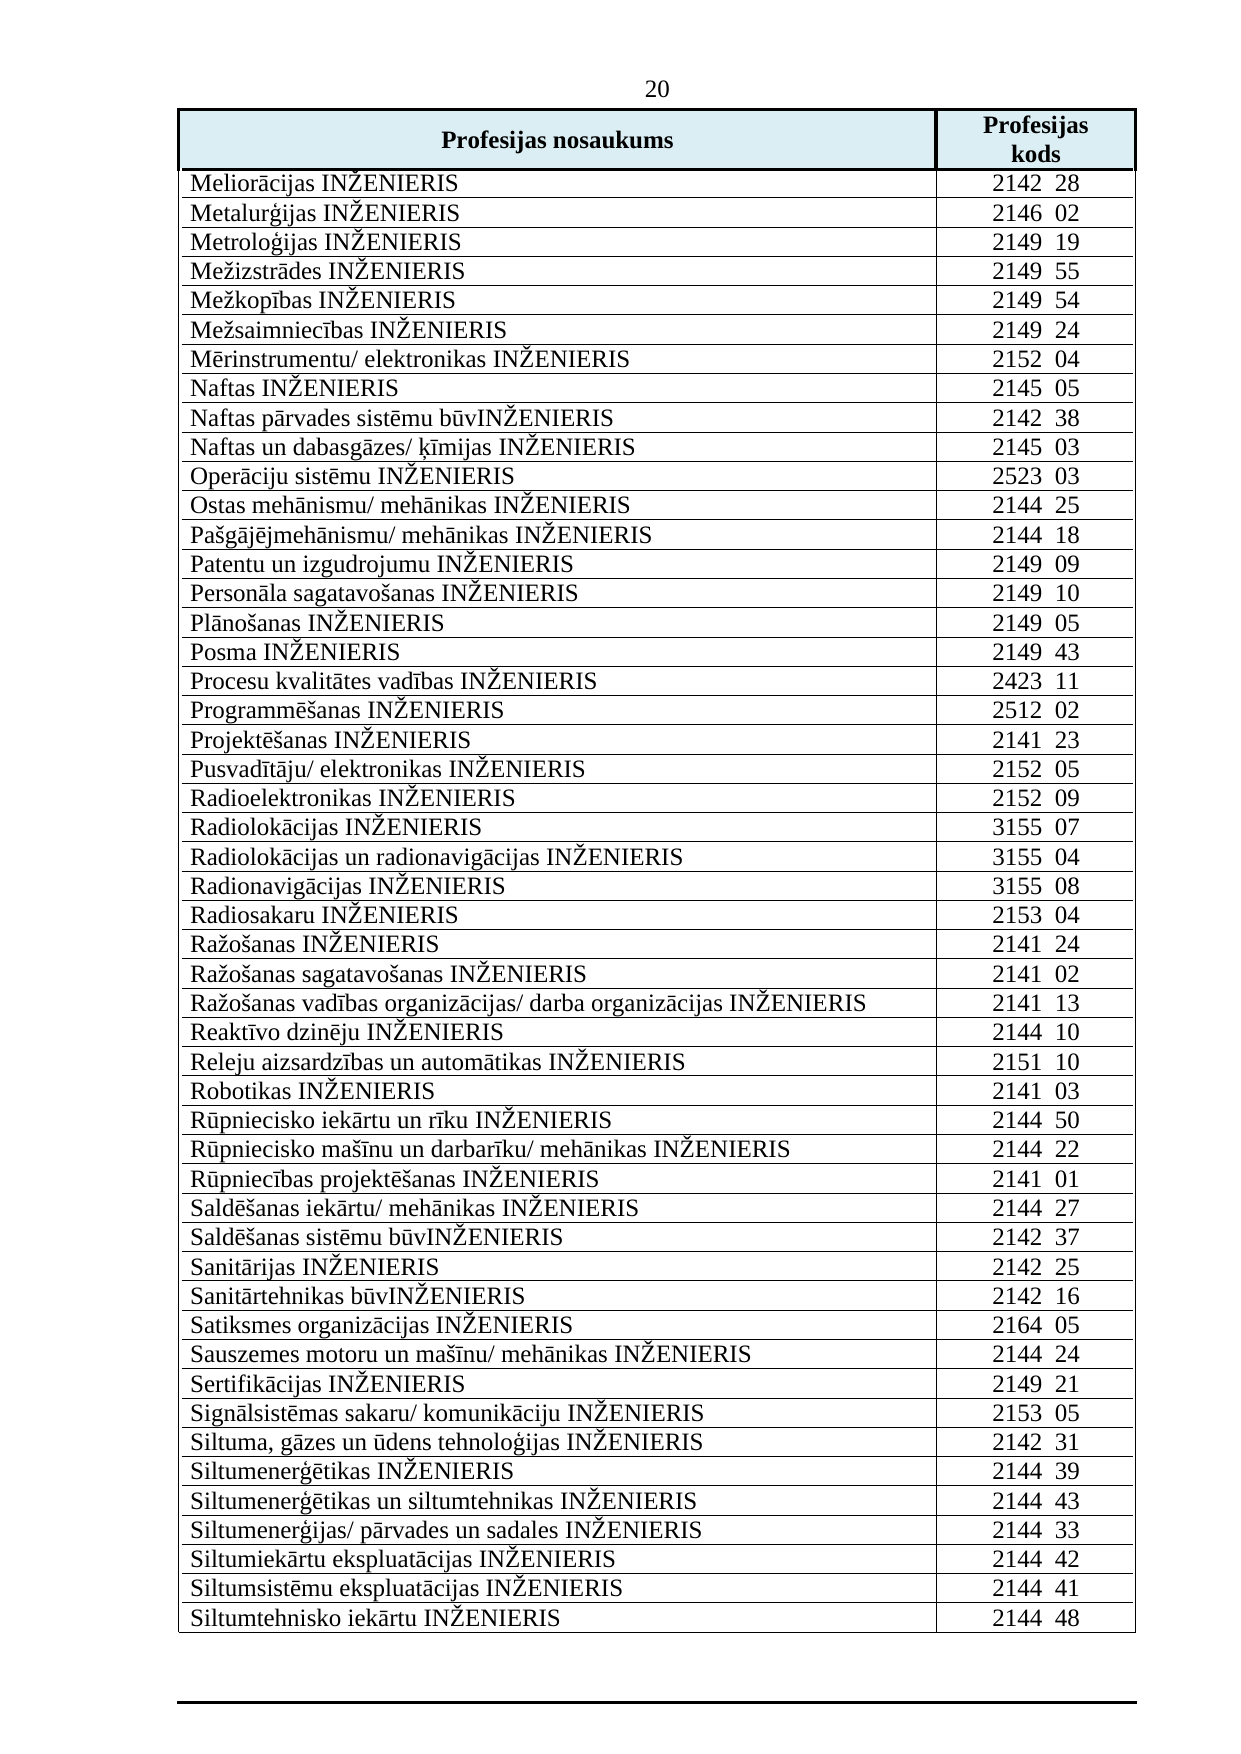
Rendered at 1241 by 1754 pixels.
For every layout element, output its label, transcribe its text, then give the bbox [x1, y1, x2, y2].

table_cell 2144 18 [937, 519, 1135, 548]
table_cell 2142 37 [937, 1222, 1135, 1251]
table_cell Siltumenerģētikas un siltumtehnikas INŽENIERIS [179, 1485, 936, 1514]
table_cell Metalurģijas INŽENIERIS [179, 197, 936, 227]
table_cell 2151 10 [937, 1046, 1135, 1075]
table_cell Ražošanas inženieris [179, 929, 936, 958]
table_cell 2144 48 [937, 1602, 1135, 1632]
table_cell 2144 22 [937, 1134, 1135, 1163]
table_cell 2144 41 [937, 1573, 1135, 1602]
table_cell 2149 19 [937, 227, 1135, 256]
table_cell 2164 05 [937, 1310, 1135, 1339]
table_cell 2142 28 [937, 168, 1135, 197]
table_cell Rūpniecisko mašīnu un darbarīku/ mehānikas INŽENIERIS [179, 1134, 936, 1163]
table_cell Radiolokācijas INŽENIERIS [179, 812, 936, 841]
table_cell Siltumtehnisko iekārtu INŽENIERIS [179, 1602, 936, 1632]
table_cell Projektēšanas inženieris [179, 724, 936, 753]
table_cell Signālsistēmas sakaru/ komunikāciju INŽENIERIS [179, 1398, 936, 1427]
table_cell 3155 07 [937, 812, 1135, 841]
table_cell 2153 04 [937, 900, 1135, 929]
table_cell 2153 05 [937, 1398, 1135, 1427]
table_cell 2152 05 [937, 754, 1135, 783]
table_cell 2142 31 [937, 1427, 1135, 1456]
table_cell Mērinstrumentu/ elektronikas INŽENIERIS [179, 344, 936, 373]
table_cell 2149 54 [937, 285, 1135, 314]
table_cell Siltuma, gāzes un ūdens tehnoloģijas INŽENIERIS [179, 1427, 936, 1456]
table_cell Siltumiekārtu ekspluatācijas INŽENIERIS [179, 1544, 936, 1573]
table_cell 2144 25 [937, 490, 1135, 519]
table_cell 2144 10 [937, 1017, 1135, 1046]
table_cell 2144 33 [937, 1515, 1135, 1544]
table_cell 2141 02 [937, 958, 1135, 988]
table_cell 2152 04 [937, 344, 1135, 373]
table_cell 2149 21 [937, 1368, 1135, 1397]
table_cell 2149 55 [937, 256, 1135, 285]
table_cell Sanitārijas INŽENIERIS [179, 1251, 936, 1280]
table_cell Meliorācijas INŽENIERIS [179, 168, 936, 197]
table_header Profesijas nosaukums [180, 111, 934, 168]
table_cell Mežkopības INŽENIERIS [179, 285, 936, 314]
table_cell Sertifikācijas INŽENIERIS [179, 1368, 936, 1397]
table_cell Mežizstrādes INŽENIERIS [179, 256, 936, 285]
table_cell 2149 10 [937, 578, 1135, 607]
table_cell 2152 09 [937, 783, 1135, 812]
table_cell 2141 13 [937, 988, 1135, 1017]
table_cell 2149 43 [937, 636, 1135, 666]
table_cell 2144 50 [937, 1105, 1135, 1134]
table_cell 2144 39 [937, 1456, 1135, 1485]
table_cell Metroloģijas INŽENIERIS [179, 227, 936, 256]
table_cell Pusvadītāju/ elektronikas INŽENIERIS [179, 754, 936, 783]
table_cell 2142 25 [937, 1251, 1135, 1280]
table_cell Saldēšanas iekārtu/ mehānikas INŽENIERIS [179, 1193, 936, 1222]
table_cell 2146 02 [937, 197, 1135, 227]
table_cell Siltumenerģijas/ pārvades un sadales INŽENIERIS [179, 1515, 936, 1544]
table_cell 2149 05 [937, 607, 1135, 636]
table_cell Patentu un izgudrojumu INŽENIERIS [179, 549, 936, 578]
table_cell Mežsaimniecības INŽENIERIS [179, 314, 936, 344]
table_cell 2141 01 [937, 1163, 1135, 1192]
table_cell Reaktīvo dzinēju INŽENIERIS [179, 1017, 936, 1046]
table_cell Rūpniecisko iekārtu un rīku INŽENIERIS [179, 1105, 936, 1134]
table_cell Robotikas INŽENIERIS [179, 1075, 936, 1105]
table_cell Naftas INŽENIERIS [179, 373, 936, 402]
table_cell 2141 03 [937, 1075, 1135, 1105]
table_cell 2144 24 [937, 1339, 1135, 1368]
table_cell Posma INŽENIERIS [179, 636, 936, 666]
table_cell 2141 24 [937, 929, 1135, 958]
table_cell 2141 23 [937, 724, 1135, 753]
table_header Profesijas kods [938, 111, 1134, 168]
table_cell Satiksmes organizācijas INŽENIERIS [179, 1310, 936, 1339]
table_cell 2142 38 [937, 402, 1135, 431]
table_cell Radioelektronikas INŽENIERIS [179, 783, 936, 812]
table_cell Releju aizsardzības un automātikas INŽENIERIS [179, 1046, 936, 1075]
table_cell 2145 03 [937, 431, 1135, 461]
table_cell 2144 43 [937, 1485, 1135, 1514]
table_cell Ražošanas sagatavošanas INŽENIERIS [179, 958, 936, 988]
table_cell 2423 11 [937, 666, 1135, 695]
table_cell Saldēšanas sistēmu būvINŽENIERIS [179, 1222, 936, 1251]
table_cell Radiolokācijas un radionavigācijas INŽENIERIS [179, 841, 936, 871]
table_cell Siltumenerģētikas INŽENIERIS [179, 1456, 936, 1485]
table_cell 2145 05 [937, 373, 1135, 402]
table_cell Personāla sagatavošanas INŽENIERIS [179, 578, 936, 607]
table_cell Radiosakaru INŽENIERIS [179, 900, 936, 929]
table_cell 3155 08 [937, 871, 1135, 900]
table_cell Naftas pārvades sistēmu būvINŽENIERIS [179, 402, 936, 431]
table_cell Ražošanas vadības organizācijas/ darba organizācijas INŽENIERIS [179, 988, 936, 1017]
table_cell Operāciju sistēmu INŽENIERIS [179, 461, 936, 490]
table_cell Ostas mehānismu/ mehānikas INŽENIERIS [179, 490, 936, 519]
table_cell Procesu kvalitātes vadības INŽENIERIS [179, 666, 936, 695]
table_cell Sanitārtehnikas būvINŽENIERIS [179, 1280, 936, 1309]
table_cell 2523 03 [937, 461, 1135, 490]
table_cell 3155 04 [937, 841, 1135, 871]
table_cell 2149 24 [937, 314, 1135, 344]
table_cell 2142 16 [937, 1280, 1135, 1309]
table_cell 2149 09 [937, 549, 1135, 578]
table_cell 2144 27 [937, 1193, 1135, 1222]
table_cell Programmēšanas INŽENIERIS [179, 695, 936, 724]
table_cell 2512 02 [937, 695, 1135, 724]
table_cell Naftas un dabasgāzes/ ķīmijas INŽENIERIS [179, 431, 936, 461]
table_cell Sauszemes motoru un mašīnu/ mehānikas INŽENIERIS [179, 1339, 936, 1368]
table_cell 2144 42 [937, 1544, 1135, 1573]
table_cell Pašgājējmehānismu/ mehānikas INŽENIERIS [179, 519, 936, 548]
table_cell Siltumsistēmu ekspluatācijas INŽENIERIS [179, 1573, 936, 1602]
table_cell Rūpniecības projektēšanas INŽENIERIS [179, 1163, 936, 1192]
table_cell Radionavigācijas INŽENIERIS [179, 871, 936, 900]
table_cell Plānošanas INŽENIERIS [179, 607, 936, 636]
